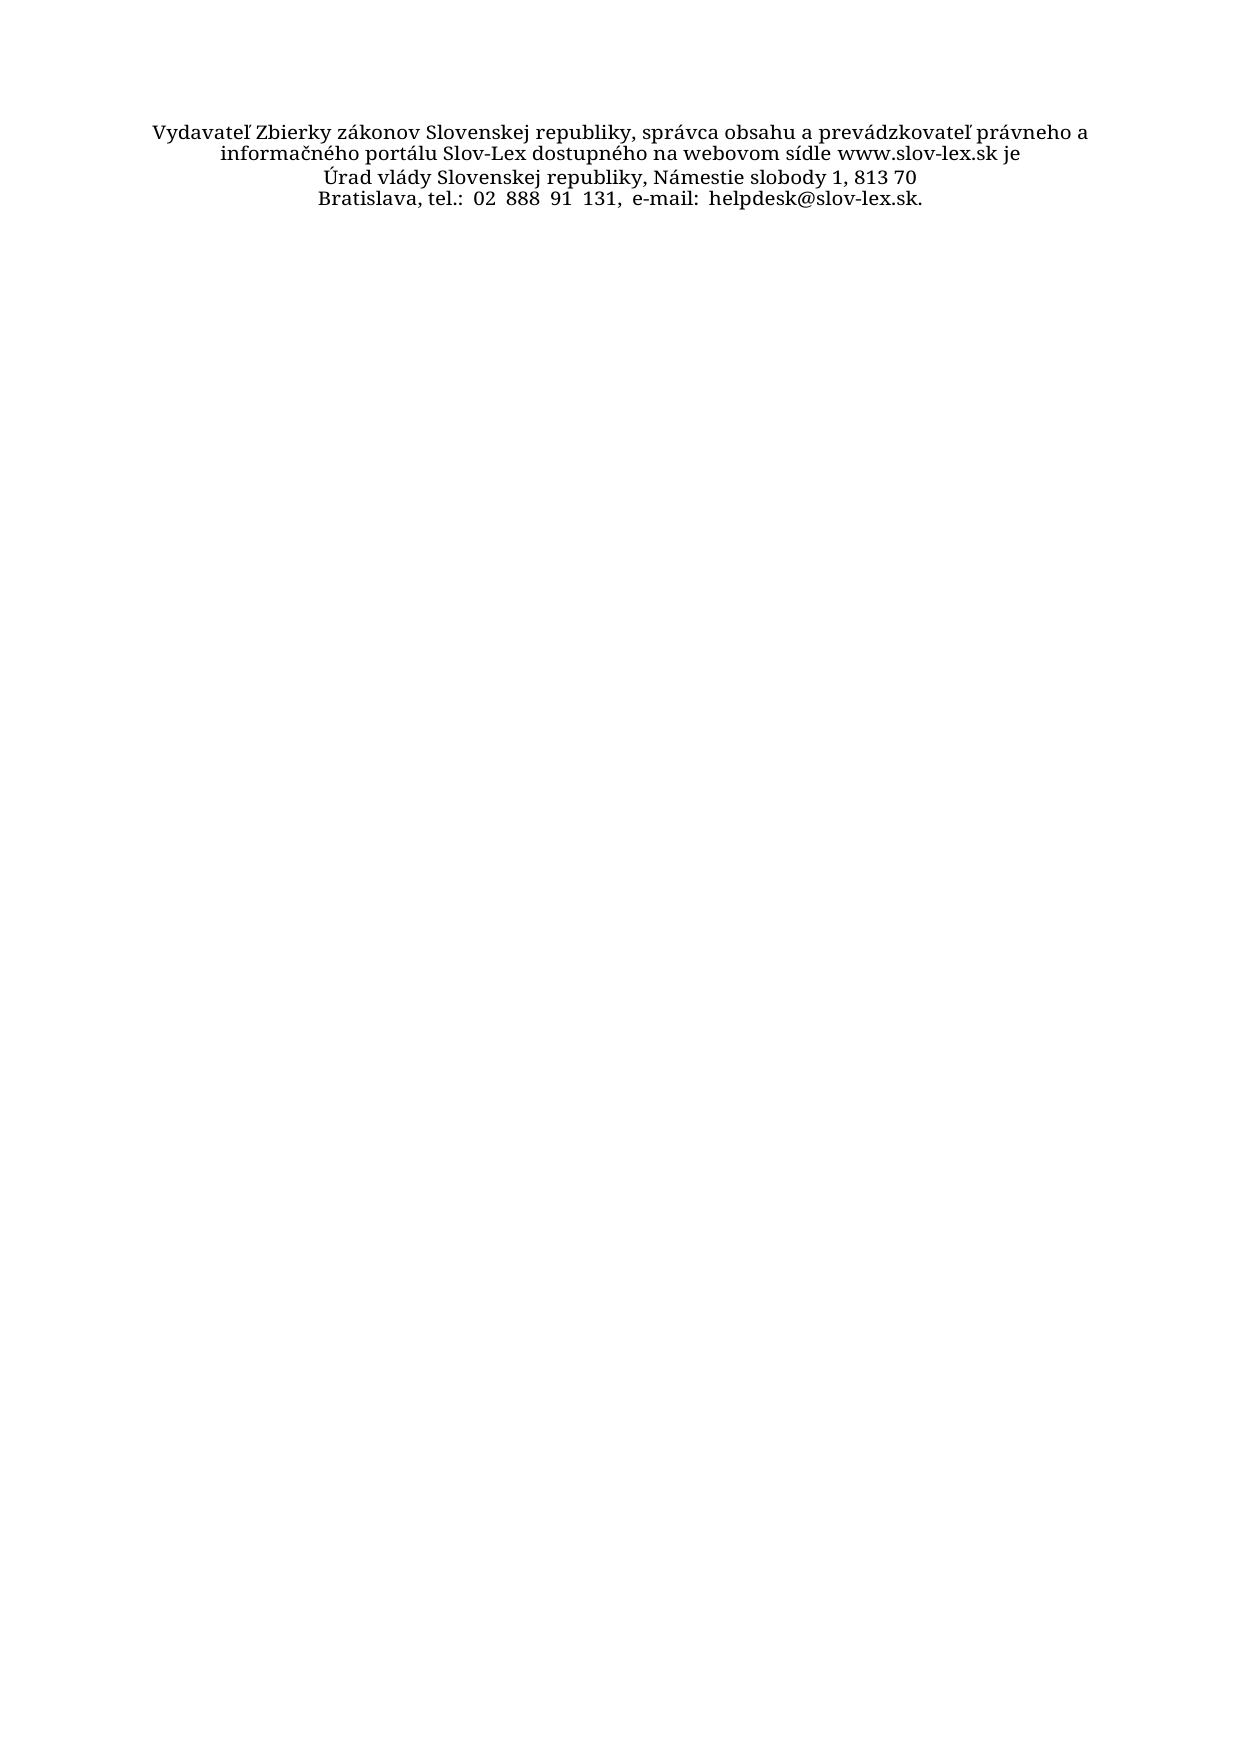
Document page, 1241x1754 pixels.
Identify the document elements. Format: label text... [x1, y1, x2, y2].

text Úrad vlády Slovenskej republiky, Námestie slobody 1, 813 70 Bratislava, tel.: 02 888 91 131, e-mail: helpdesk@slov-lex.sk. [289, 166, 952, 211]
text Vydavateľ Zbierky zákonov Slovenskej republiky, správca obsahu a prevádzkovateľ právneho a informačného portálu Slov-Lex dostupného na webovom sídle www.slov-lex.sk je [115, 121, 1125, 166]
